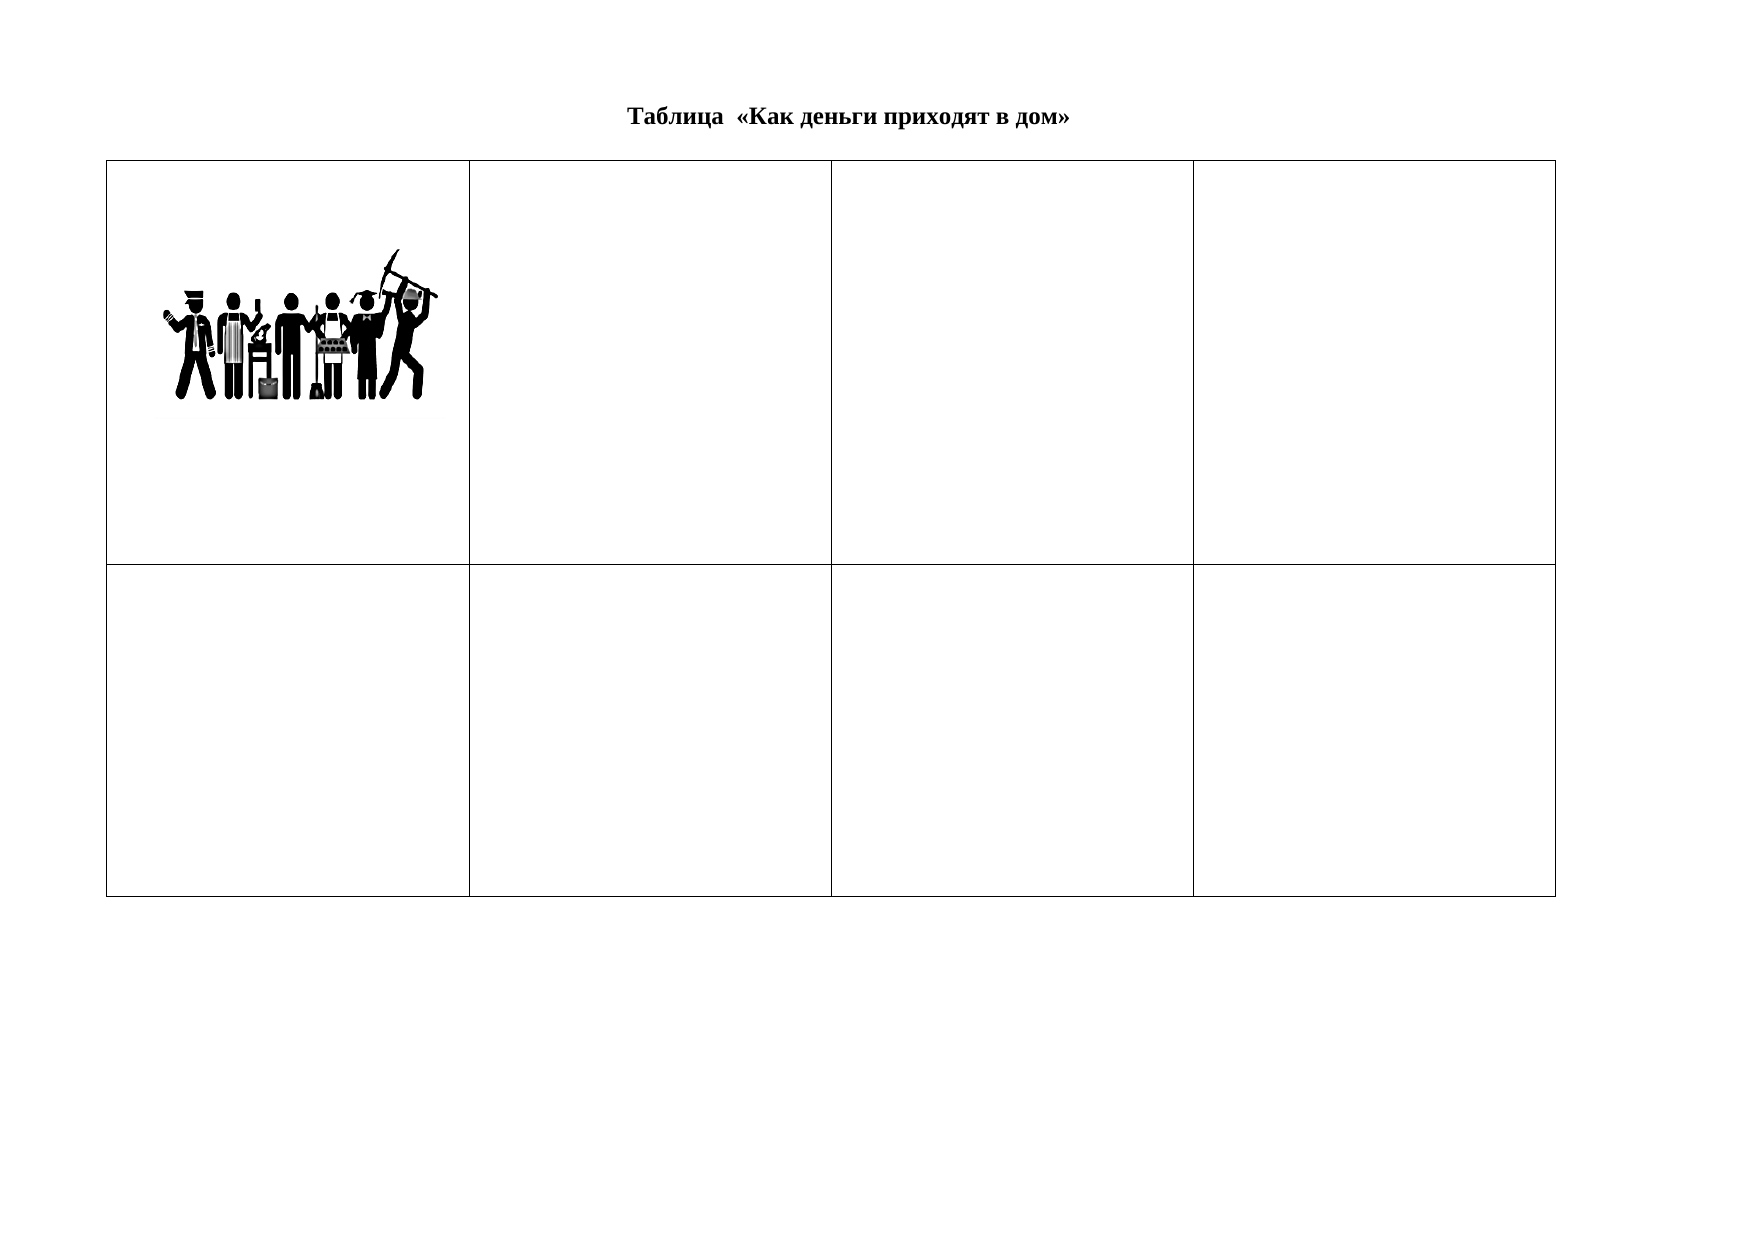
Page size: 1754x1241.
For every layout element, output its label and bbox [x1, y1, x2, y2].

table_header [470, 161, 831, 563]
table_cell [1194, 565, 1555, 896]
table_cell [107, 565, 469, 896]
picture [147, 211, 456, 420]
table_cell [470, 565, 831, 896]
table_header [832, 161, 1193, 563]
table_cell [832, 565, 1193, 896]
table_header [1194, 161, 1555, 563]
table_header [107, 161, 469, 563]
